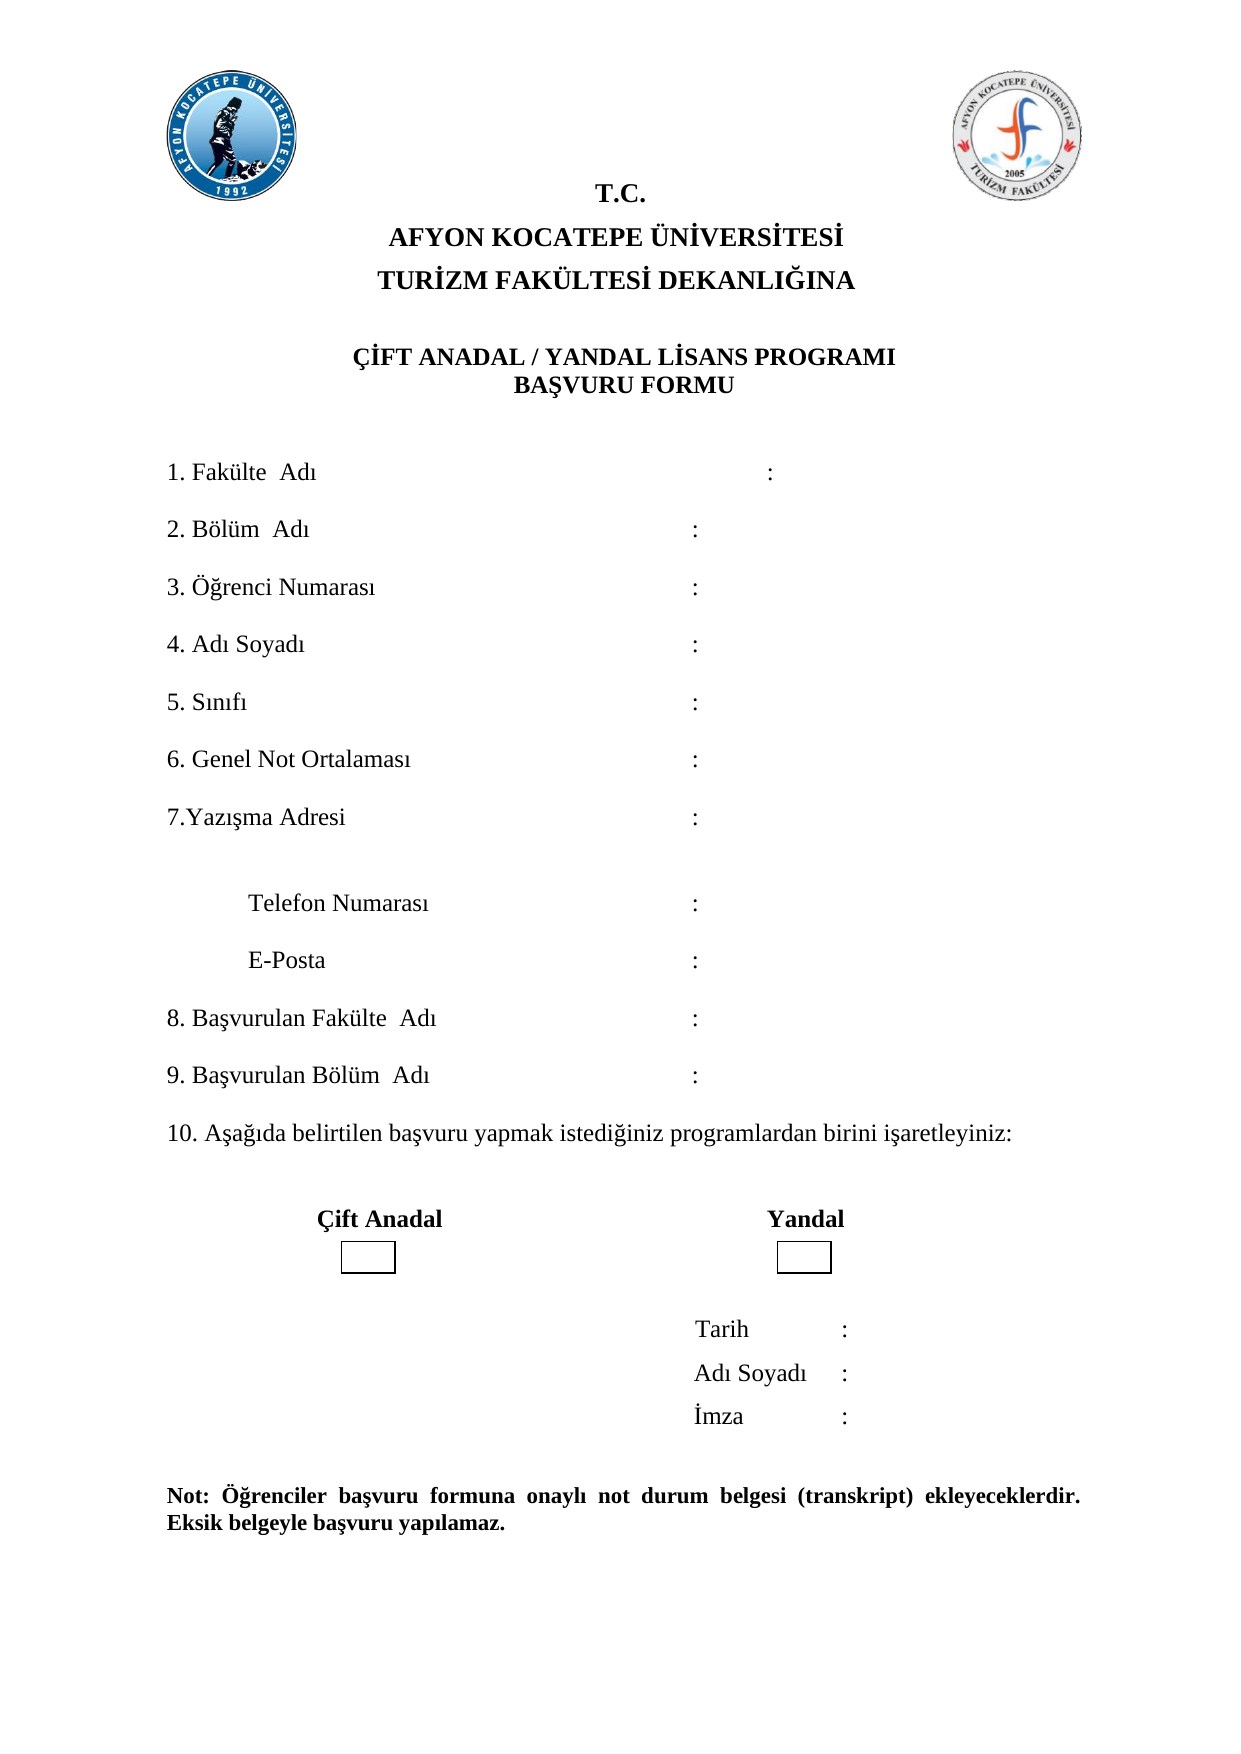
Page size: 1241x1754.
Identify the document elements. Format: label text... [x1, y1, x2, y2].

title AFYON KOCATEPE ÜNİVERSİTESİ [373, 221, 859, 252]
text Çift Anadal Yandal [167, 1204, 1082, 1233]
text E-Posta : [167, 945, 1082, 974]
text Not: Öğrenciler başvuru formuna onaylı not durum belgesi (transkript) ekleyeceklerdir. Eksik belgeyle başvuru yapılamaz. [167, 1482, 1082, 1535]
text 3. Öğrenci Numarası : [167, 572, 1082, 600]
text Adı Soyadı : [694, 1358, 1082, 1386]
text BAŞVURU FORMU [167, 370, 1082, 399]
picture [952, 70, 1082, 201]
picture [166, 70, 297, 201]
text 4. Adı Soyadı : [167, 629, 1082, 658]
text 1. Fakülte Adı : [167, 457, 1082, 485]
text Tarih : [167, 1314, 1082, 1343]
text ÇİFT ANADAL / YANDAL LİSANS PROGRAMI [167, 342, 1082, 370]
title TURİZM FAKÜLTESİ DEKANLIĞINA [373, 264, 859, 296]
text 5. Sınıfı : [167, 687, 1082, 715]
text İmza : [694, 1401, 1082, 1429]
text 7.Yazışma Adresi : [167, 802, 1082, 830]
text 9. Başvurulan Bölüm Adı : [167, 1060, 1082, 1089]
text 10. Aşağıda belirtilen başvuru yapmak istediğiniz programlardan birini işaretleyiniz: [167, 1118, 1082, 1147]
text 6. Genel Not Ortalaması : [167, 744, 1082, 773]
title T.C. [381, 177, 859, 208]
text Telefon Numarası : [167, 888, 1082, 917]
text 8. Başvurulan Fakülte Adı : [167, 1003, 1082, 1032]
text 2. Bölüm Adı : [167, 514, 1082, 543]
